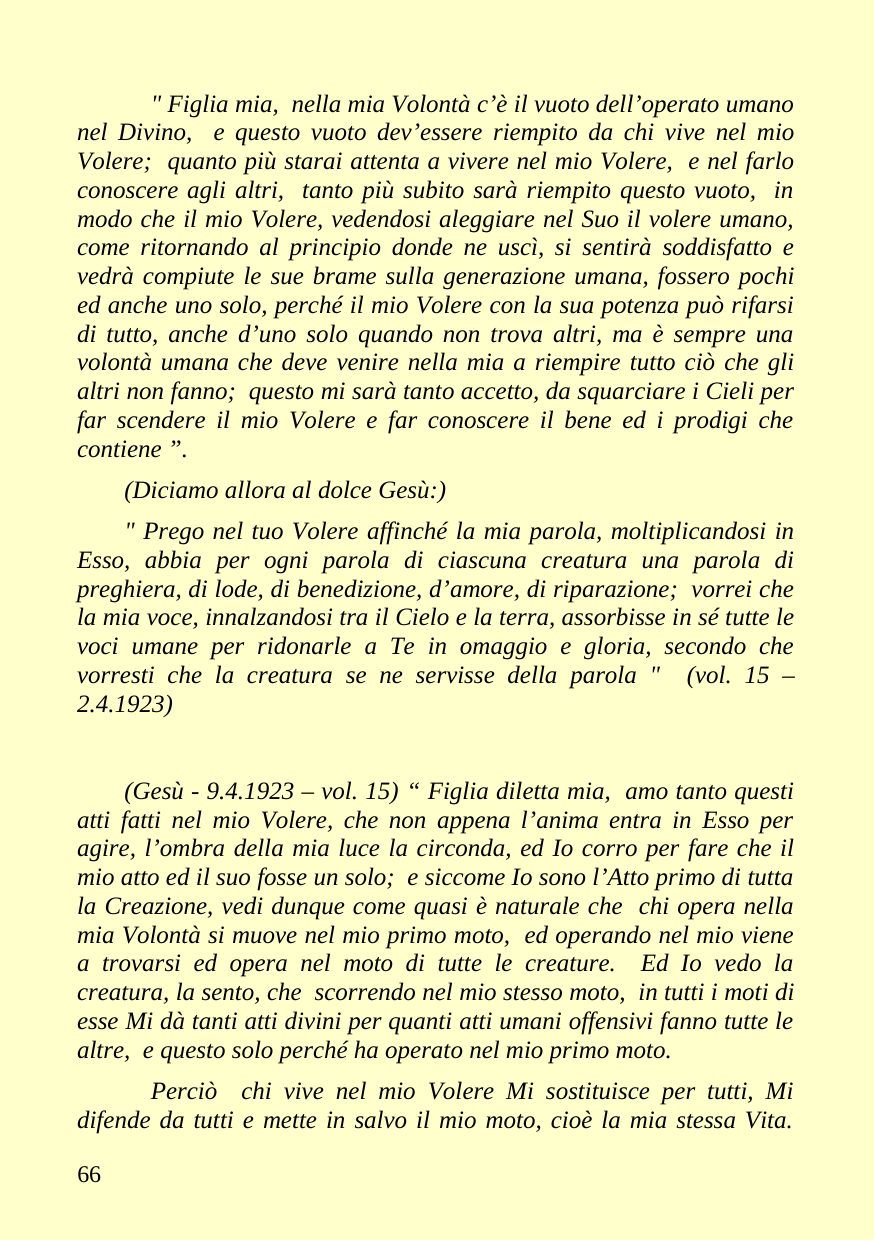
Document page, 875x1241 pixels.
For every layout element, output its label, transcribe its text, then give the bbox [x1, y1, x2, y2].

text (Diciamo allora al dolce Gesù:) [77, 475, 797, 504]
text " Prego nel tuo Volere affinché la mia parola, moltiplicandosi in Esso, abbia per ogni parola di ciascuna creatura una parola di preghiera, di lode, di benedizione, d’amore, di riparazione; vorrei che la mia voce, innalzandosi tra il Cielo e la terra, assorbisse in sé tutte le voci umane per ridonarle a Te in omaggio e gloria, secondo che vorresti che la creatura se ne servisse della parola " (vol. 15 – 2.4.1923) [77, 516, 797, 717]
text (Gesù - 9.4.1923 – vol. 15) “ Figlia diletta mia, amo tanto questi atti fatti nel mio Volere, che non appena l’anima entra in Esso per agire, l’ombra della mia luce la circonda, ed Io corro per fare che il mio atto ed il suo fosse un solo; e siccome Io sono l’Atto primo di tutta la Creazione, vedi dunque come quasi è naturale che chi opera nella mia Volontà si muove nel mio primo moto, ed operando nel mio viene a trovarsi ed opera nel moto di tutte le creature. Ed Io vedo la creatura, la sento, che scorrendo nel mio stesso moto, in tutti i moti di esse Mi dà tanti atti divini per quanti atti umani offensivi fanno tutte le altre, e questo solo perché ha operato nel mio primo moto. [77, 776, 797, 1063]
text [77, 1076, 797, 1133]
text " Figlia mia, nella mia Volontà c’è il vuoto dell’operato umano nel Divino, e questo vuoto dev’essere riempito da chi vive nel mio Volere; quanto più starai attenta a vivere nel mio Volere, e nel farlo conoscere agli altri, tanto più subito sarà riempito questo vuoto, in modo che il mio Volere, vedendosi aleggiare nel Suo il volere umano, come ritornando al principio donde ne uscì, si sentirà soddisfatto e vedrà compiute le sue brame sulla generazione umana, fossero pochi ed anche uno solo, perché il mio Volere con la sua potenza può rifarsi di tutto, anche d’uno solo quando non trova altri, ma è sempre una volontà umana che deve venire nella mia a riempire tutto ciò che gli altri non fanno; questo mi sarà tanto accetto, da squarciare i Cieli per far scendere il mio Volere e far conoscere il bene ed i prodigi che contiene ”. [77, 89, 797, 462]
